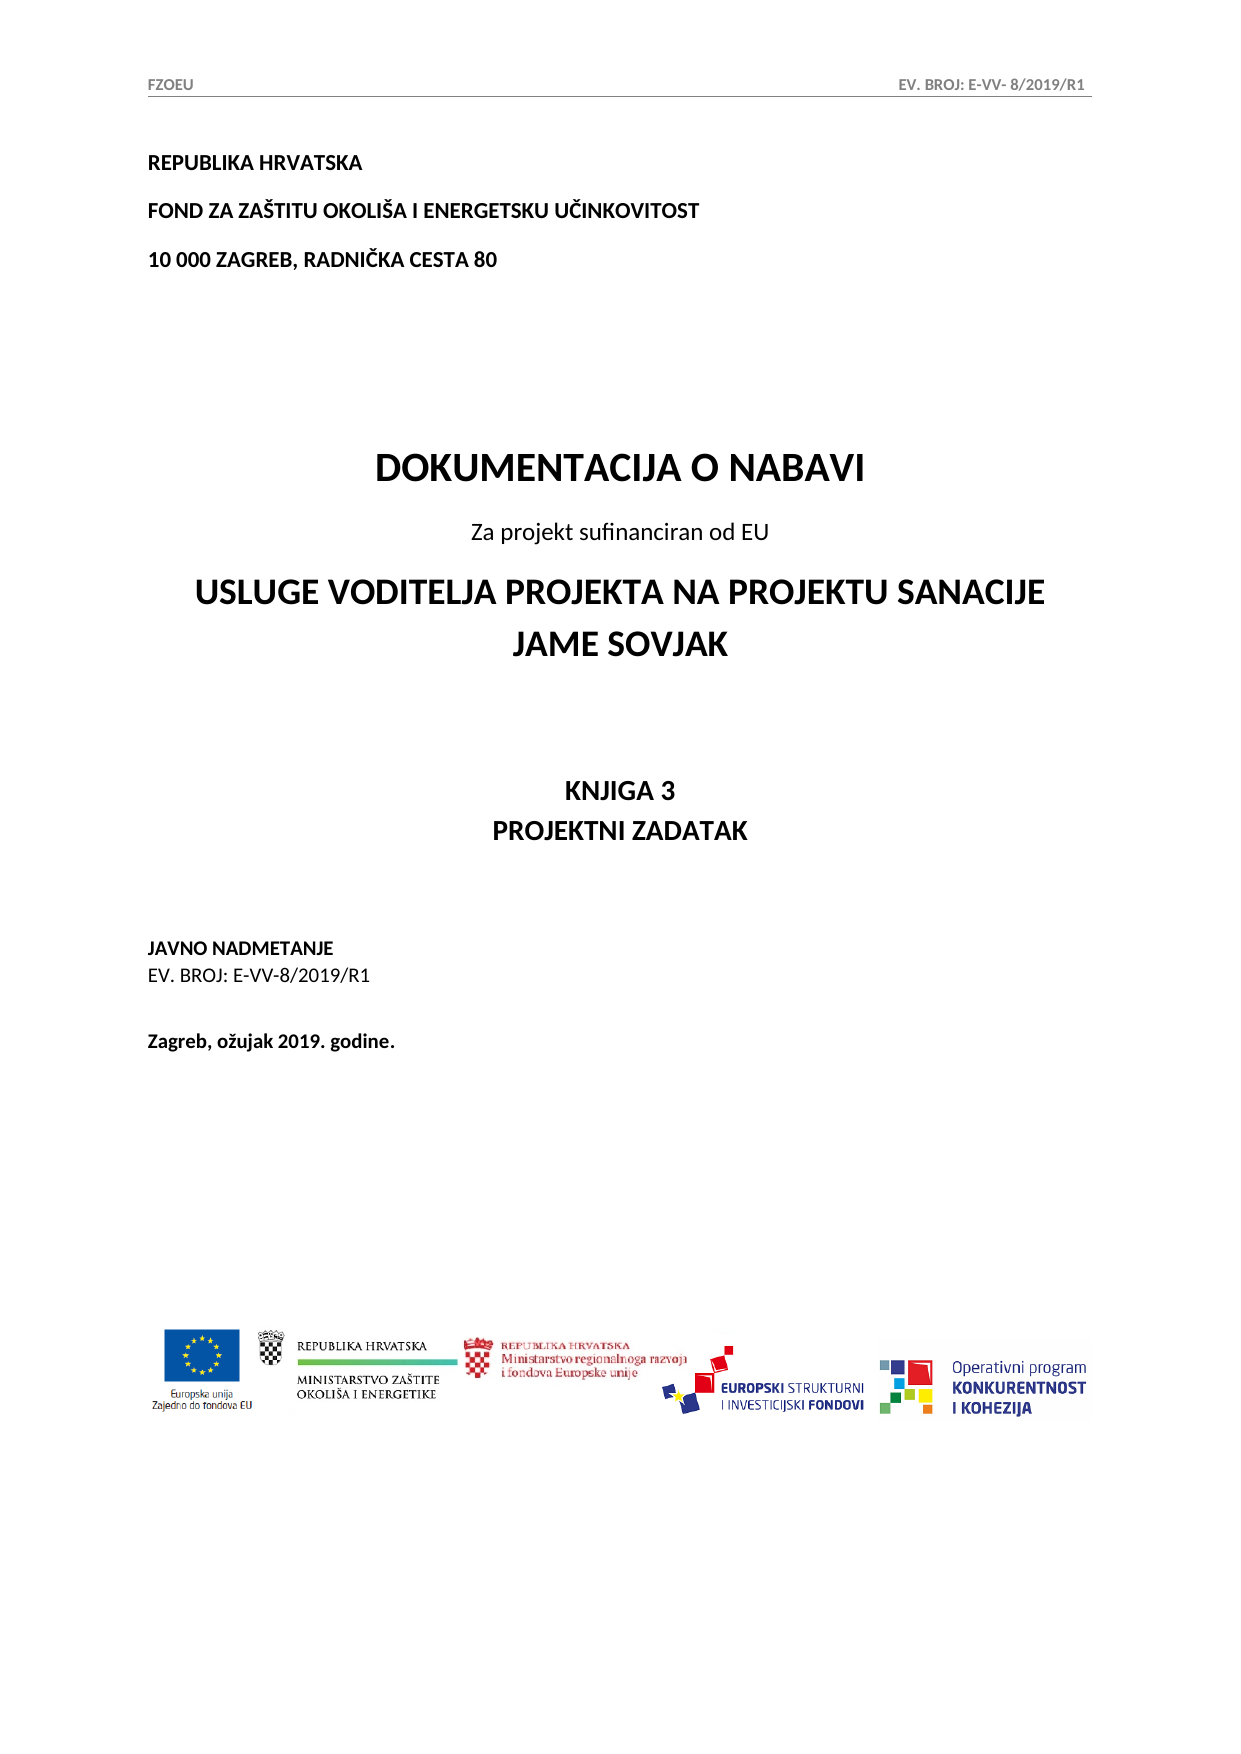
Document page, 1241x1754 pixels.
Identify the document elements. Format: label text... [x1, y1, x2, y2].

text FOND ZA ZAŠTITU OKOLIŠA I ENERGETSKU UČINKOVITOST [148, 197, 1092, 224]
picture [147, 1325, 1092, 1422]
text 10 000 ZAGREB, RADNIČKA CESTA 80 [148, 245, 1092, 273]
text Zagreb, ožujak 2019. godine. [148, 1028, 1092, 1054]
text DOKUMENTACIJA O NABAVI [148, 441, 1092, 492]
text JAVNO NADMETANJE [148, 935, 1092, 961]
text PROJEKTNI ZADATAK [148, 812, 1092, 848]
text Za projekt sufinanciran od EU [148, 516, 1092, 546]
text USLUGE VODITELJA PROJEKTA NA PROJEKTU SANACIJE JAME SOVJAK [148, 568, 1092, 666]
text EV. BROJ: E-VV-8/2019/R1 [148, 963, 1092, 988]
text KNJIGA 3 [148, 772, 1092, 807]
text REPUBLIKA HRVATSKA [148, 148, 1092, 176]
